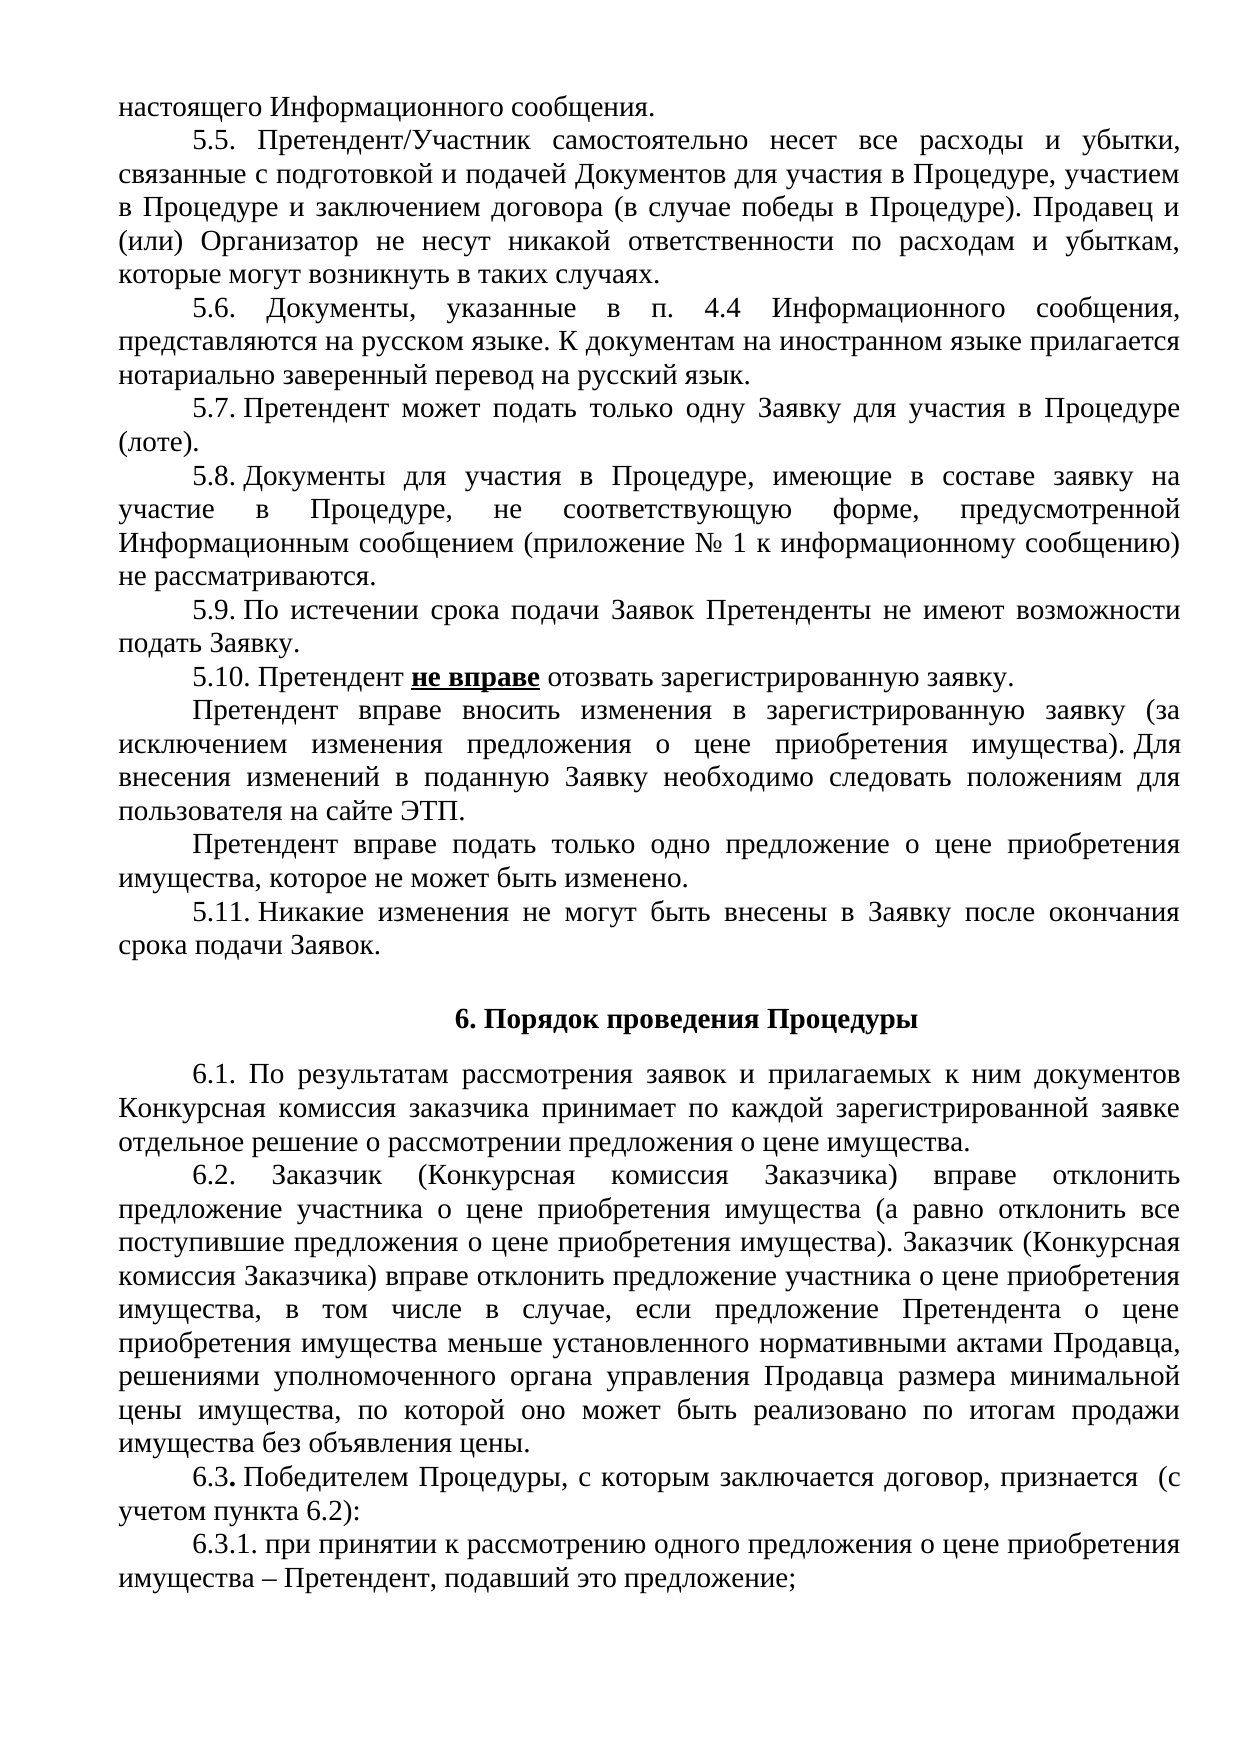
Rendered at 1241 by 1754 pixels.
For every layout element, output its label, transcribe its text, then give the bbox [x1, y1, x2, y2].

text 6.1. По результатам рассмотрения заявок и прилагаемых к ним документов Конкурсная комиссия заказчика принимает по каждой зарегистрированной заявке отдельное решение о рассмотрении предложения о цене имущества. [118, 1057, 1181, 1157]
text Претендент вправе вносить изменения в зарегистрированную заявку (за исключением изменения предложения о цене приобретения имущества). Для внесения изменений в поданную Заявку необходимо следовать положениям для пользователя на сайте ЭТП. [118, 692, 1181, 827]
text 5.11. Никакие изменения не могут быть внесены в Заявку после окончания срока подачи Заявок. [118, 894, 1181, 961]
text 5.6. Документы, указанные в п. 4.4 Информационного сообщения, представляются на русском языке. К документам на иностранном языке прилагается нотариально заверенный перевод на русский язык. [118, 290, 1181, 391]
text Претендент вправе подать только одно предложение о цене приобретения имущества, которое не может быть изменено. [118, 827, 1181, 894]
text 5.10. Претендент не вправе отозвать зарегистрированную заявку. [118, 659, 1181, 692]
text 6.3. Победителем Процедуры, с которым заключается договор, признается (с учетом пункта 6.2): [118, 1459, 1181, 1526]
text 5.5. Претендент/Участник самостоятельно несет все расходы и убытки, связанные с подготовкой и подачей Документов для участия в Процедуре, участием в Процедуре и заключением договора (в случае победы в Процедуре). Продавец и (или) Организатор не несут никакой ответственности по расходам и убыткам, которые могут возникнуть в таких случаях. [118, 122, 1181, 290]
text 6. Порядок проведения Процедуры [118, 998, 1181, 1036]
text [118, 89, 1181, 122]
text 6.3.1. при принятии к рассмотрению одного предложения о цене приобретения имущества – Претендент, подавший это предложение; [118, 1526, 1181, 1593]
text 5.9. По истечении срока подачи Заявок Претенденты не имеют возможности подать Заявку. [118, 592, 1181, 659]
text 6.2. Заказчик (Конкурсная комиссия Заказчика) вправе отклонить предложение участника о цене приобретения имущества (а равно отклонить все поступившие предложения о цене приобретения имущества). Заказчик (Конкурсная комиссия Заказчика) вправе отклонить предложение участника о цене приобретения имущества, в том числе в случае, если предложение Претендента о цене приобретения имущества меньше установленного нормативными актами Продавца, решениями уполномоченного органа управления Продавца размера минимальной цены имущества, по которой оно может быть реализовано по итогам продажи имущества без объявления цены. [118, 1157, 1181, 1459]
text 5.7. Претендент может подать только одну Заявку для участия в Процедуре (лоте). [118, 391, 1181, 458]
text 5.8. Документы для участия в Процедуре, имеющие в составе заявку на участие в Процедуре, не соответствующую форме, предусмотренной Информационным сообщением (приложение № 1 к информационному сообщению) не рассматриваются. [118, 458, 1181, 592]
